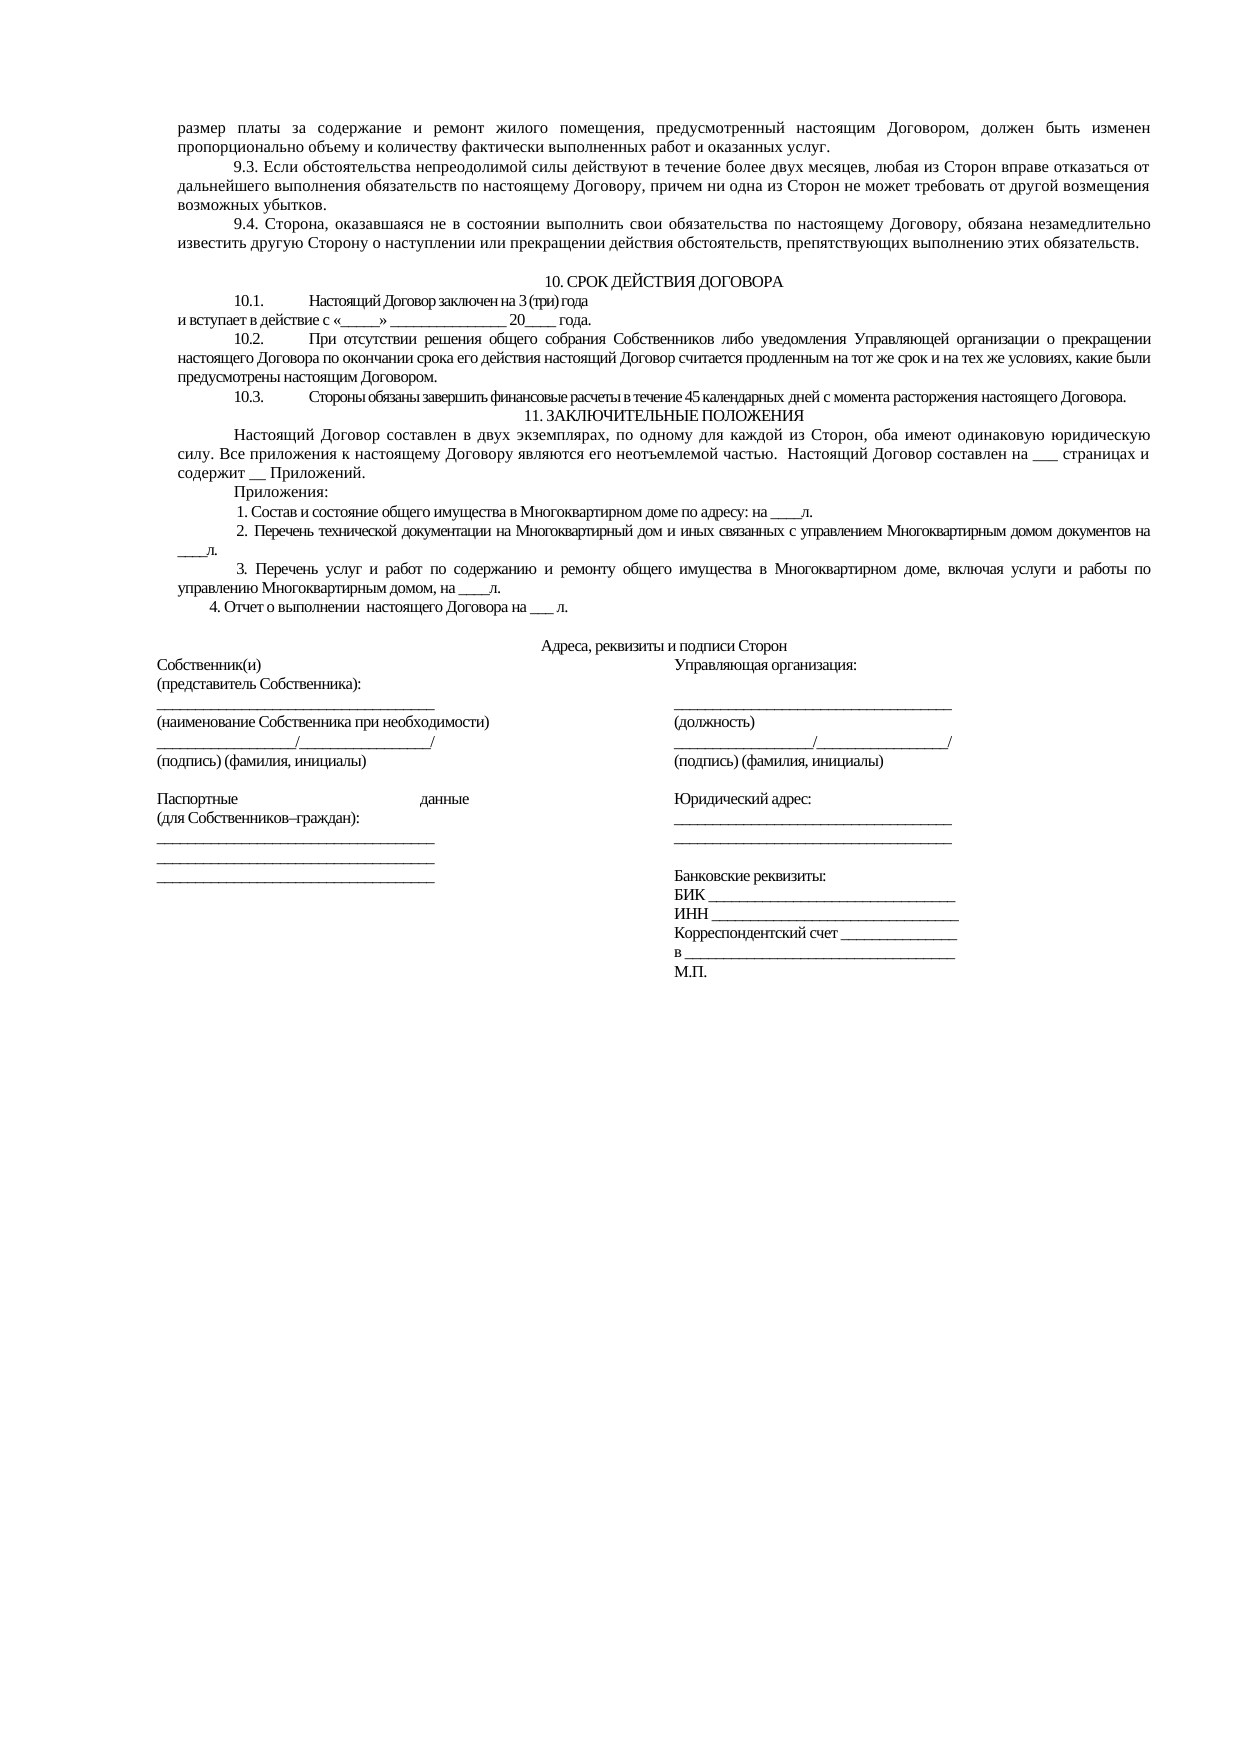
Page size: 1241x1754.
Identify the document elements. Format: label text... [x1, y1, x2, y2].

text Приложения: [177, 482, 1152, 501]
text 4. Отчет о выполнении настоящего Договора на ___ л. [177, 597, 1152, 616]
text 2. Перечень технической документации на Многоквартирный дом и иных связанных с управлением Многоквартирным домом документов на ____л. [177, 521, 1152, 559]
text 10.1. Настоящий Договор заключен на 3 (три) года [177, 291, 1152, 310]
text 10.2. При отсутствии решения общего собрания Собственников либо уведомления Управляющей организации о прекращении настоящего Договора по окончании срока его действия настоящий Договор считается продленным на тот же срок и на тех же условиях, какие были предусмотрены настоящим Договором. [177, 329, 1152, 386]
text Адреса, реквизиты и подписи Сторон [177, 636, 1152, 655]
text 3. Перечень услуг и работ по содержанию и ремонту общего имущества в Многоквартирном доме, включая услуги и работы по управлению Многоквартирным домом, на ____л. [177, 559, 1152, 597]
text 10. СРОК ДЕЙСТВИЯ ДОГОВОРА [177, 271, 1152, 291]
text 11. ЗАКЛЮЧИТЕЛЬНЫЕ ПОЛОЖЕНИЯ [177, 406, 1152, 425]
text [177, 118, 1152, 156]
text и вступает в действие с «_____» _______________ 20____ года. [177, 310, 1152, 329]
text Настоящий Договор составлен в двух экземплярах, по одному для каждой из Сторон, оба имеют одинаковую юридическую силу. Все приложения к настоящему Договору являются его неотъемлемой частью. Настоящий Договор составлен на ___ страницах и содержит __ Приложений. [177, 425, 1152, 482]
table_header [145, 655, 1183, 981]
text 1. Состав и состояние общего имущества в Многоквартирном доме по адресу: на ____л. [177, 501, 1152, 521]
text 10.3. Стороны обязаны завершить финансовые расчеты в течение 45 календарных дней с момента расторжения настоящего Договора. [177, 386, 1152, 406]
text 9.4. Сторона, оказавшаяся не в состоянии выполнить свои обязательства по настоящему Договору, обязана незамедлительно известить другую Сторону о наступлении или прекращении действия обстоятельств, препятствующих выполнению этих обязательств. [177, 214, 1152, 252]
text 9.3. Если обстоятельства непреодолимой силы действуют в течение более двух месяцев, любая из Сторон вправе отказаться от дальнейшего выполнения обязательств по настоящему Договору, причем ни одна из Сторон не может требовать от другой возмещения возможных убытков. [177, 156, 1152, 214]
